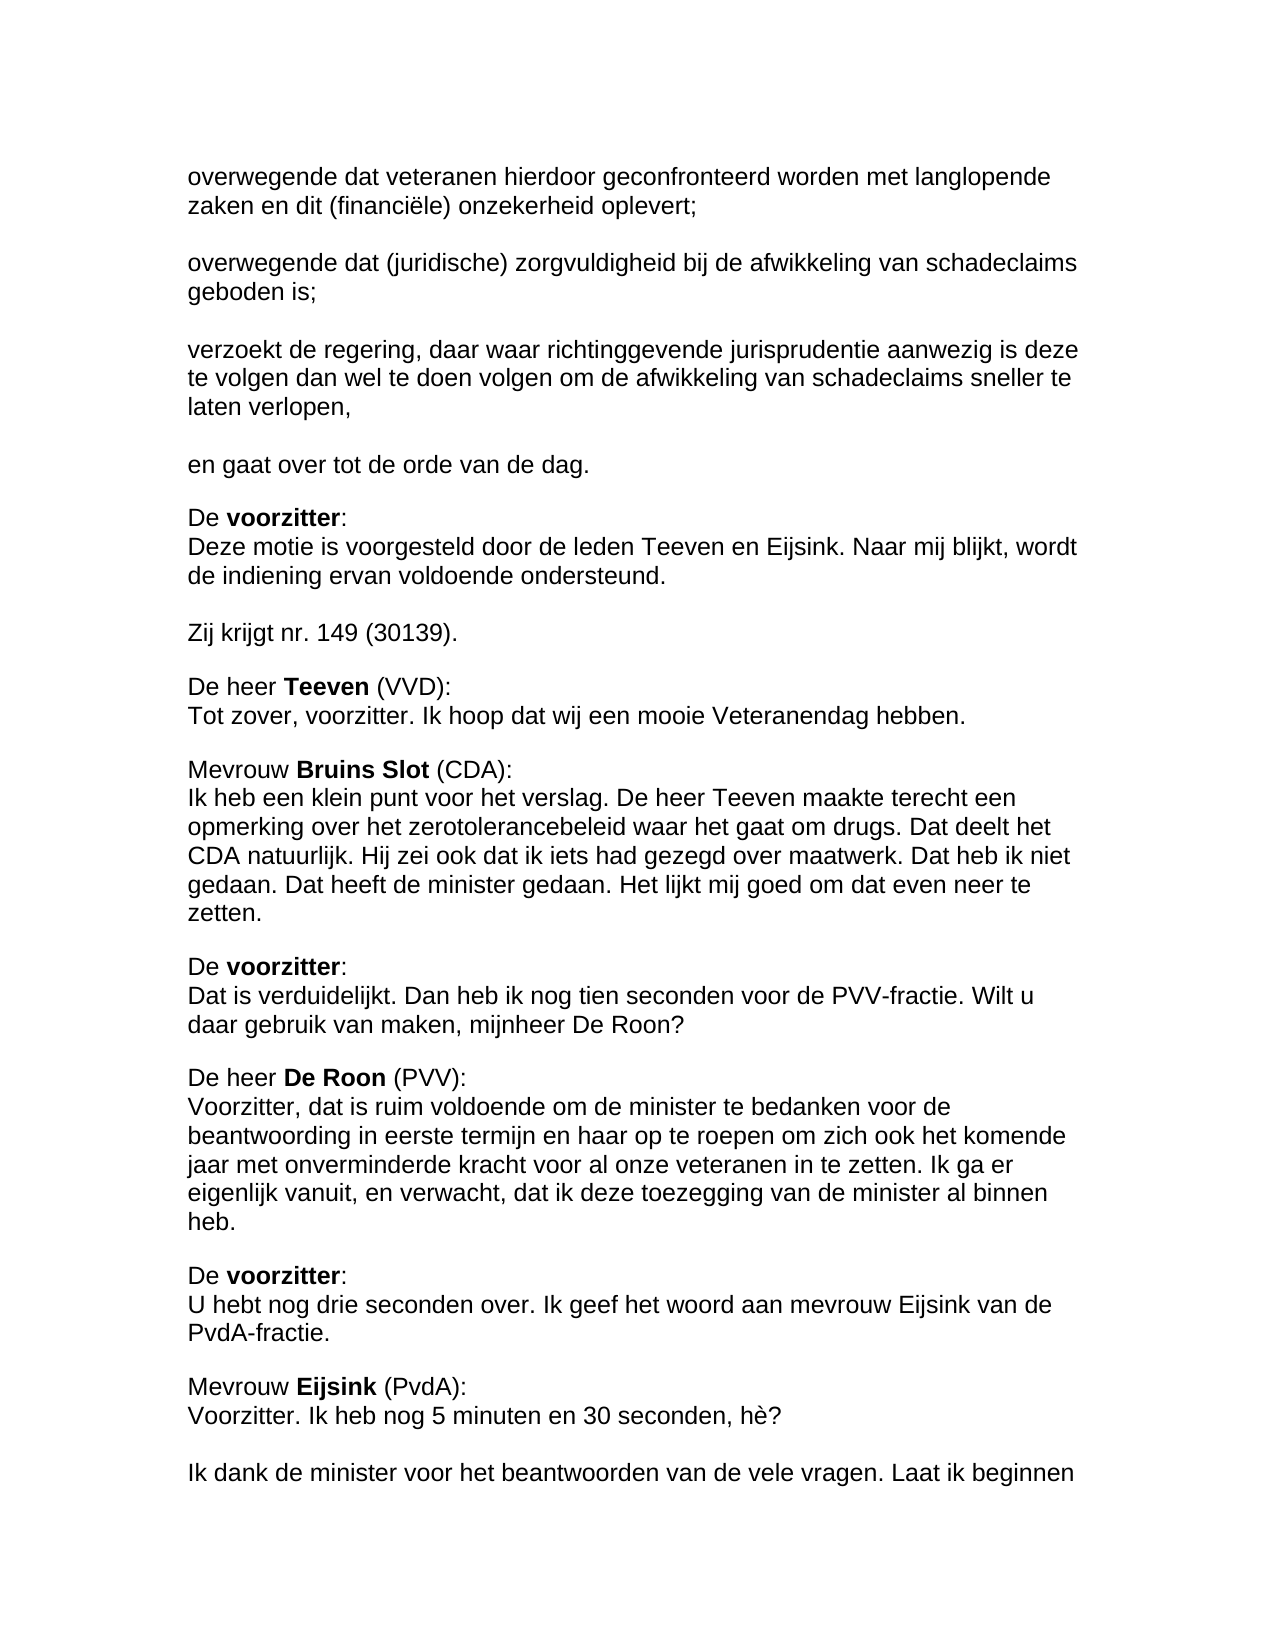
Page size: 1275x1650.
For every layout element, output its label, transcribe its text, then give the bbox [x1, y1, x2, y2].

text Mevrouw Bruins Slot (CDA): Ik heb een klein punt voor het verslag. De heer Teeven maakte terecht een opmerking over het zerotolerancebeleid waar het gaat om drugs. Dat deelt het CDA natuurlijk. Hij zei ook dat ik iets had gezegd over maatwerk. Dat heb ik niet gedaan. Dat heeft de minister gedaan. Het lijkt mij goed om dat even neer te zetten. [187, 754, 1087, 927]
text De voorzitter: U hebt nog drie seconden over. Ik geef het woord aan mevrouw Eijsink van de PvdA-fractie. [187, 1261, 1087, 1347]
text De voorzitter: Deze motie is voorgesteld door de leden Teeven en Eijsink. Naar mij blijkt, wordt de indiening ervan voldoende ondersteund. Zij krijgt nr. 149 (30139). [187, 503, 1087, 647]
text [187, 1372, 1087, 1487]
text De voorzitter: Dat is verduidelijkt. Dan heb ik nog tien seconden voor de PVV-fractie. Wilt u daar gebruik van maken, mijnheer De Roon? [187, 952, 1087, 1038]
text De heer Teeven (VVD): Tot zover, voorzitter. Ik hoop dat wij een mooie Veteranendag hebben. [187, 672, 1087, 729]
text De heer De Roon (PVV): Voorzitter, dat is ruim voldoende om de minister te bedanken voor de beantwoording in eerste termijn en haar op te roepen om zich ook het komende jaar met onverminderde kracht voor al onze veteranen in te zetten. Ik ga er eigenlijk vanuit, en verwacht, dat ik deze toezegging van de minister al binnen heb. [187, 1063, 1087, 1236]
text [187, 162, 1087, 478]
